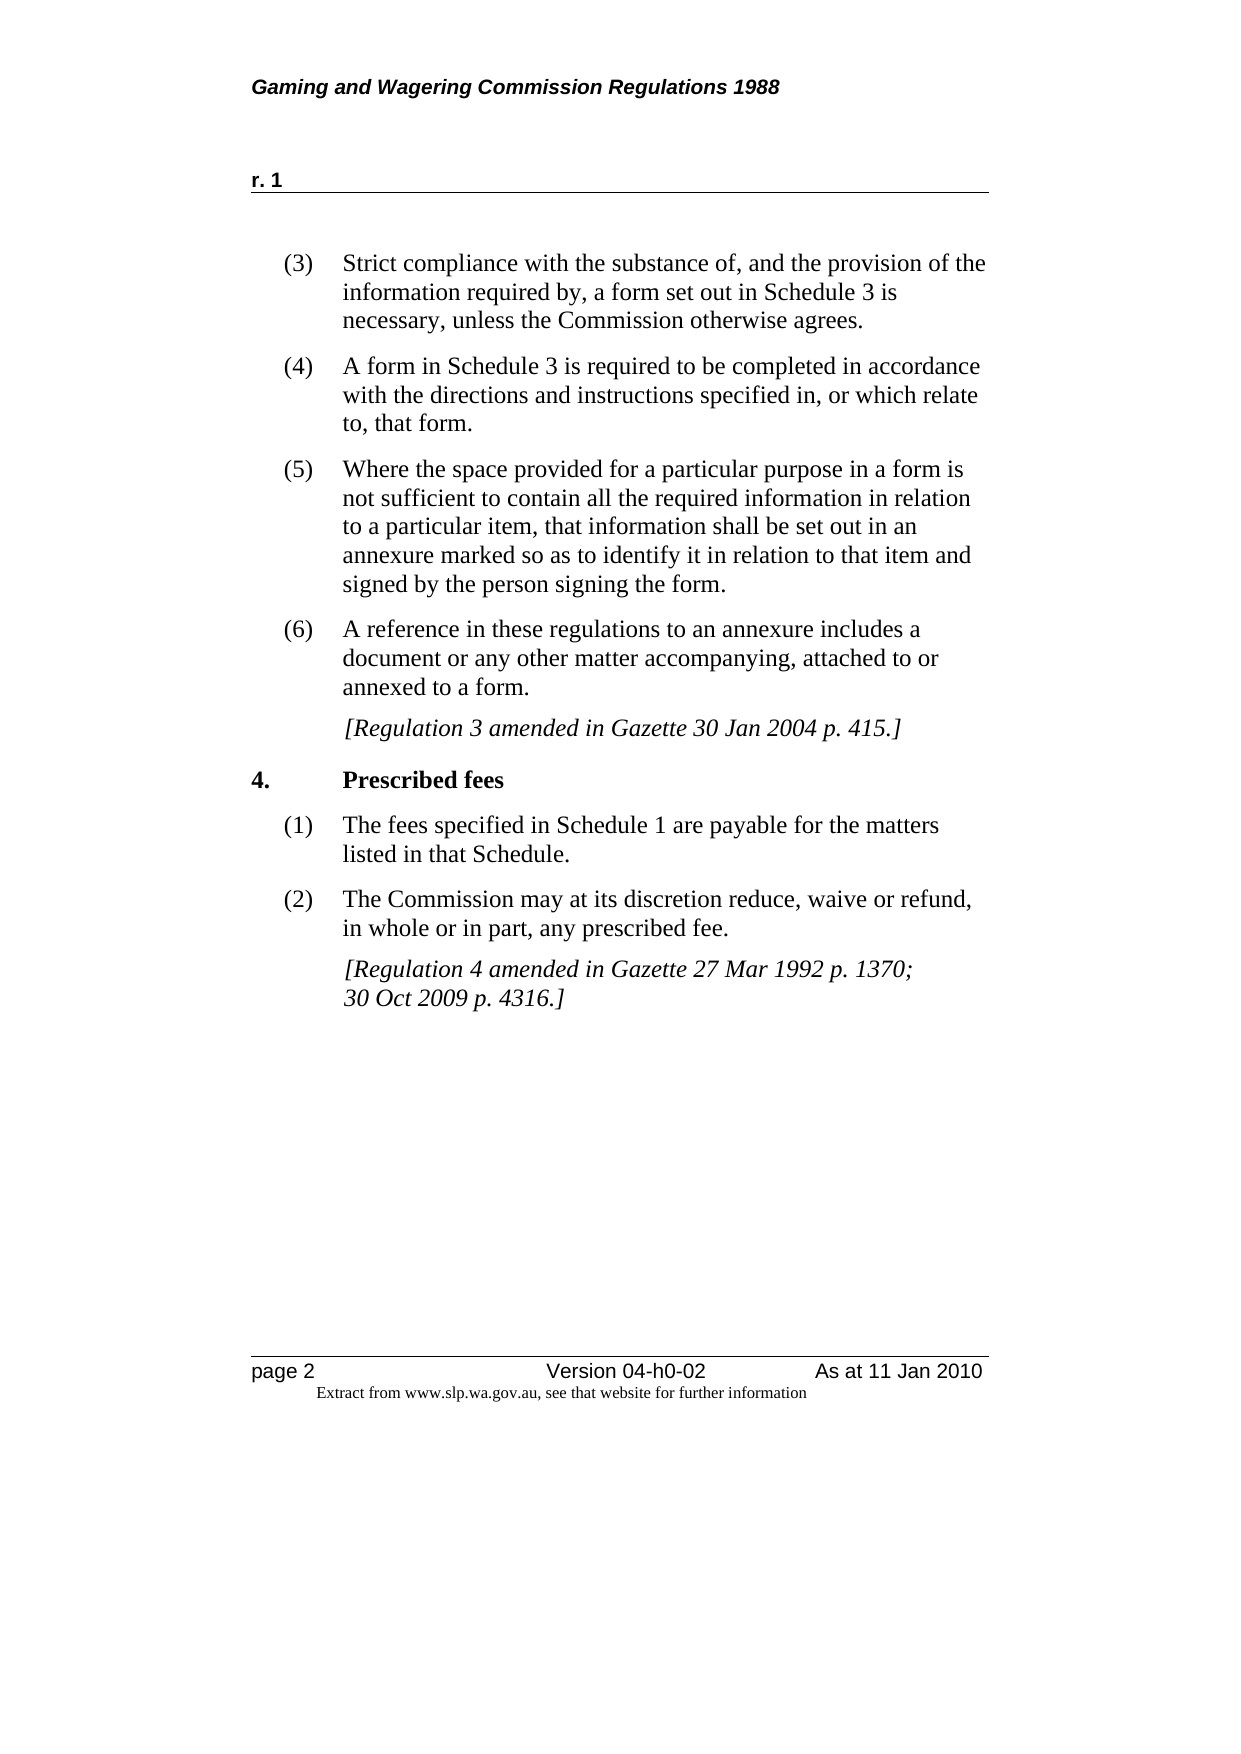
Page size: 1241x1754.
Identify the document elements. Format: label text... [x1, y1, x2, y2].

text (6) A reference in these regulations to an annexure includes a document or any other matter accompanying, attached to or annexed to a form. [251, 614, 989, 701]
text (1) The fees specified in Schedule 1 are payable for the matters listed in that Schedule. [251, 810, 989, 868]
text [Regulation 3 amended in Gazette 30 Jan 2004 p. 415.] [251, 713, 989, 742]
text (5) Where the space provided for a particular purpose in a form is not sufficient to contain all the required information in relation to a particular item, that information shall be set out in an annexure marked so as to identify it in relation to that item and signed by the person signing the form. [251, 454, 989, 598]
text [Regulation 4 amended in Gazette 27 Mar 1992 p. 1370; 30 Oct 2009 p. 4316.] [251, 954, 989, 1012]
text (2) The Commission may at its discretion reduce, waive or refund, in whole or in part, any prescribed fee. [251, 884, 989, 942]
text (4) A form in Schedule 3 is required to be completed in accordance with the directions and instructions specified in, or which relate to, that form. [251, 351, 989, 437]
text (3) Strict compliance with the substance of, and the provision of the information required by, a form set out in Schedule 3 is necessary, unless the Commission otherwise agrees. [251, 248, 989, 334]
subtitle 4. Prescribed fees [251, 765, 989, 793]
